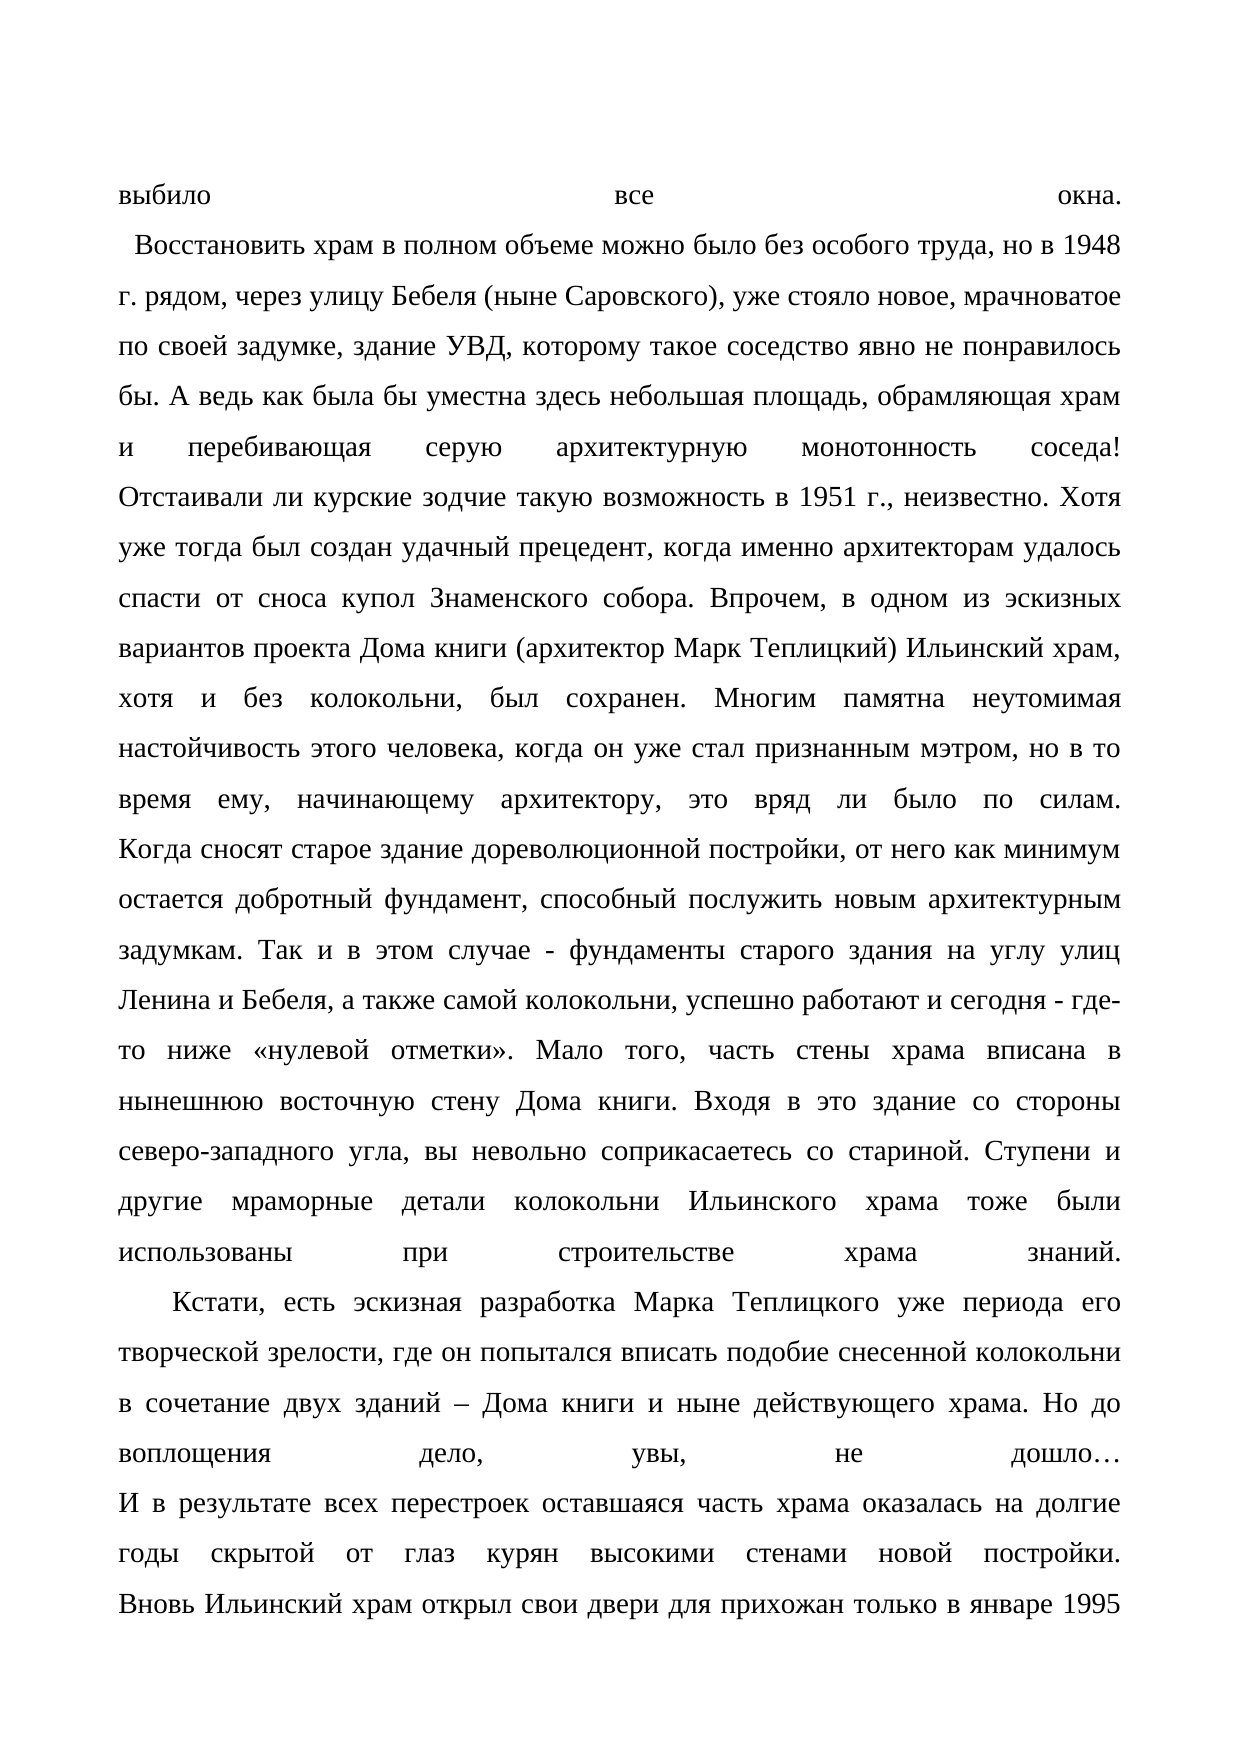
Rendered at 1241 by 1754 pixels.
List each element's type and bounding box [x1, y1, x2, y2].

text [118, 177, 1122, 1619]
